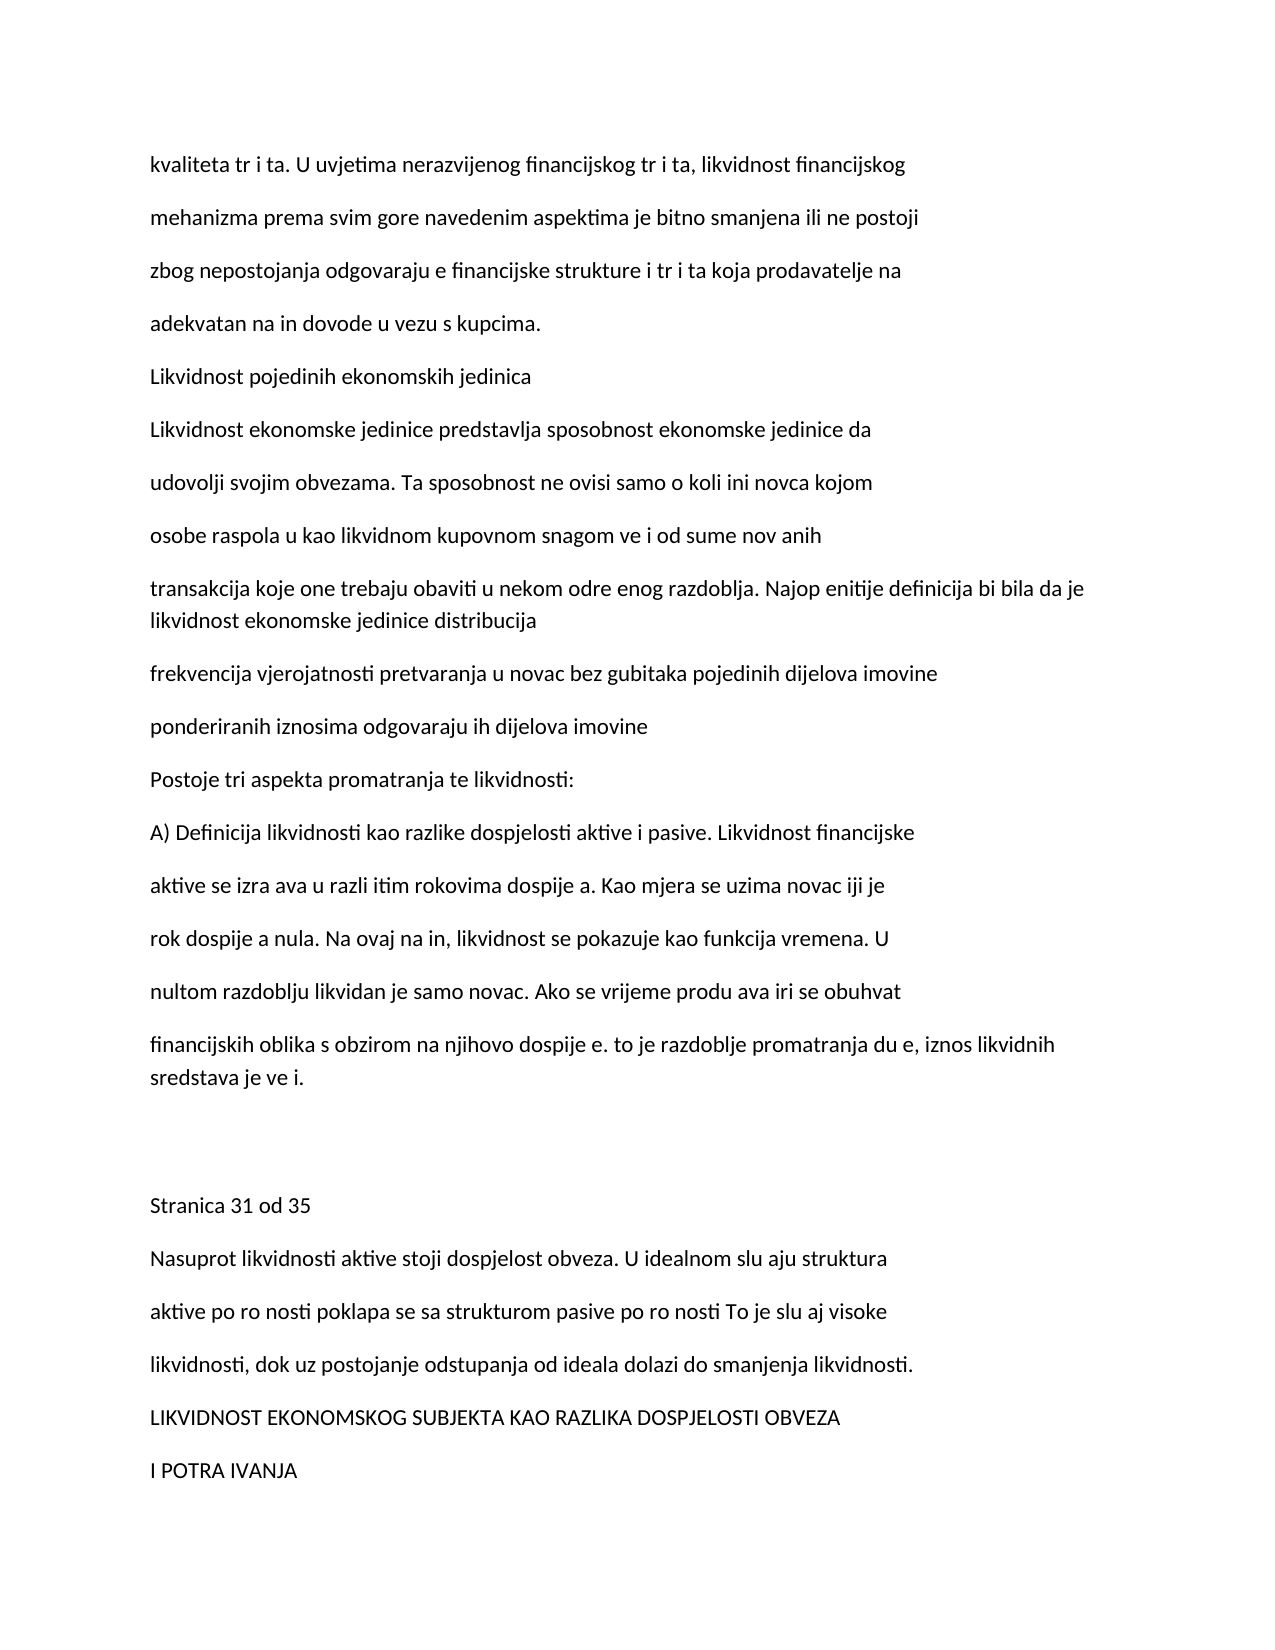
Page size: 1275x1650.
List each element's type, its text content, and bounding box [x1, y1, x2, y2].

text Likvidnost pojedinih ekonomskih jedinica [150, 362, 1125, 390]
text transakcija koje one trebaju obaviti u nekom odre enog razdoblja. Najop enitije definicija bi bila da je likvidnost ekonomske jedinice distribucija [150, 574, 1125, 634]
text udovolji svojim obvezama. Ta sposobnost ne ovisi samo o koli ini novca kojom [150, 468, 1125, 496]
text zbog nepostojanja odgovaraju e financijske strukture i tr i ta koja prodavatelje na [150, 256, 1125, 284]
text Postoje tri aspekta promatranja te likvidnosti: [150, 765, 1125, 793]
text ponderiranih iznosima odgovaraju ih dijelova imovine [150, 712, 1125, 740]
text likvidnosti, dok uz postojanje odstupanja od ideala dolazi do smanjenja likvidnosti. [150, 1350, 1125, 1378]
text Stranica 31 od 35 [150, 1191, 1125, 1219]
text LIKVIDNOST EKONOMSKOG SUBJEKTA KAO RAZLIKA DOSPJELOSTI OBVEZA [150, 1403, 1125, 1431]
text Nasuprot likvidnosti aktive stoji dospjelost obveza. U idealnom slu aju struktura [150, 1244, 1125, 1272]
text frekvencija vjerojatnosti pretvaranja u novac bez gubitaka pojedinih dijelova imovine [150, 659, 1125, 687]
text osobe raspola u kao likvidnom kupovnom snagom ve i od sume nov anih [150, 521, 1125, 549]
text adekvatan na in dovode u vezu s kupcima. [150, 309, 1125, 337]
text rok dospije a nula. Na ovaj na in, likvidnost se pokazuje kao funkcija vremena. U [150, 924, 1125, 952]
text mehanizma prema svim gore navedenim aspektima je bitno smanjena ili ne postoji [150, 203, 1125, 231]
text kvaliteta tr i ta. U uvjetima nerazvijenog financijskog tr i ta, likvidnost financijskog [150, 150, 1125, 178]
text I POTRA IVANJA [150, 1456, 1125, 1484]
text aktive po ro nosti poklapa se sa strukturom pasive po ro nosti To je slu aj visoke [150, 1297, 1125, 1325]
text financijskih oblika s obzirom na njihovo dospije e. to je razdoblje promatranja du e, iznos likvidnih sredstava je ve i. [150, 1031, 1125, 1091]
text Likvidnost ekonomske jedinice predstavlja sposobnost ekonomske jedinice da [150, 415, 1125, 443]
text A) Definicija likvidnosti kao razlike dospjelosti aktive i pasive. Likvidnost financijske [150, 818, 1125, 846]
text aktive se izra ava u razli itim rokovima dospije a. Kao mjera se uzima novac iji je [150, 871, 1125, 899]
text nultom razdoblju likvidan je samo novac. Ako se vrijeme produ ava iri se obuhvat [150, 977, 1125, 1006]
